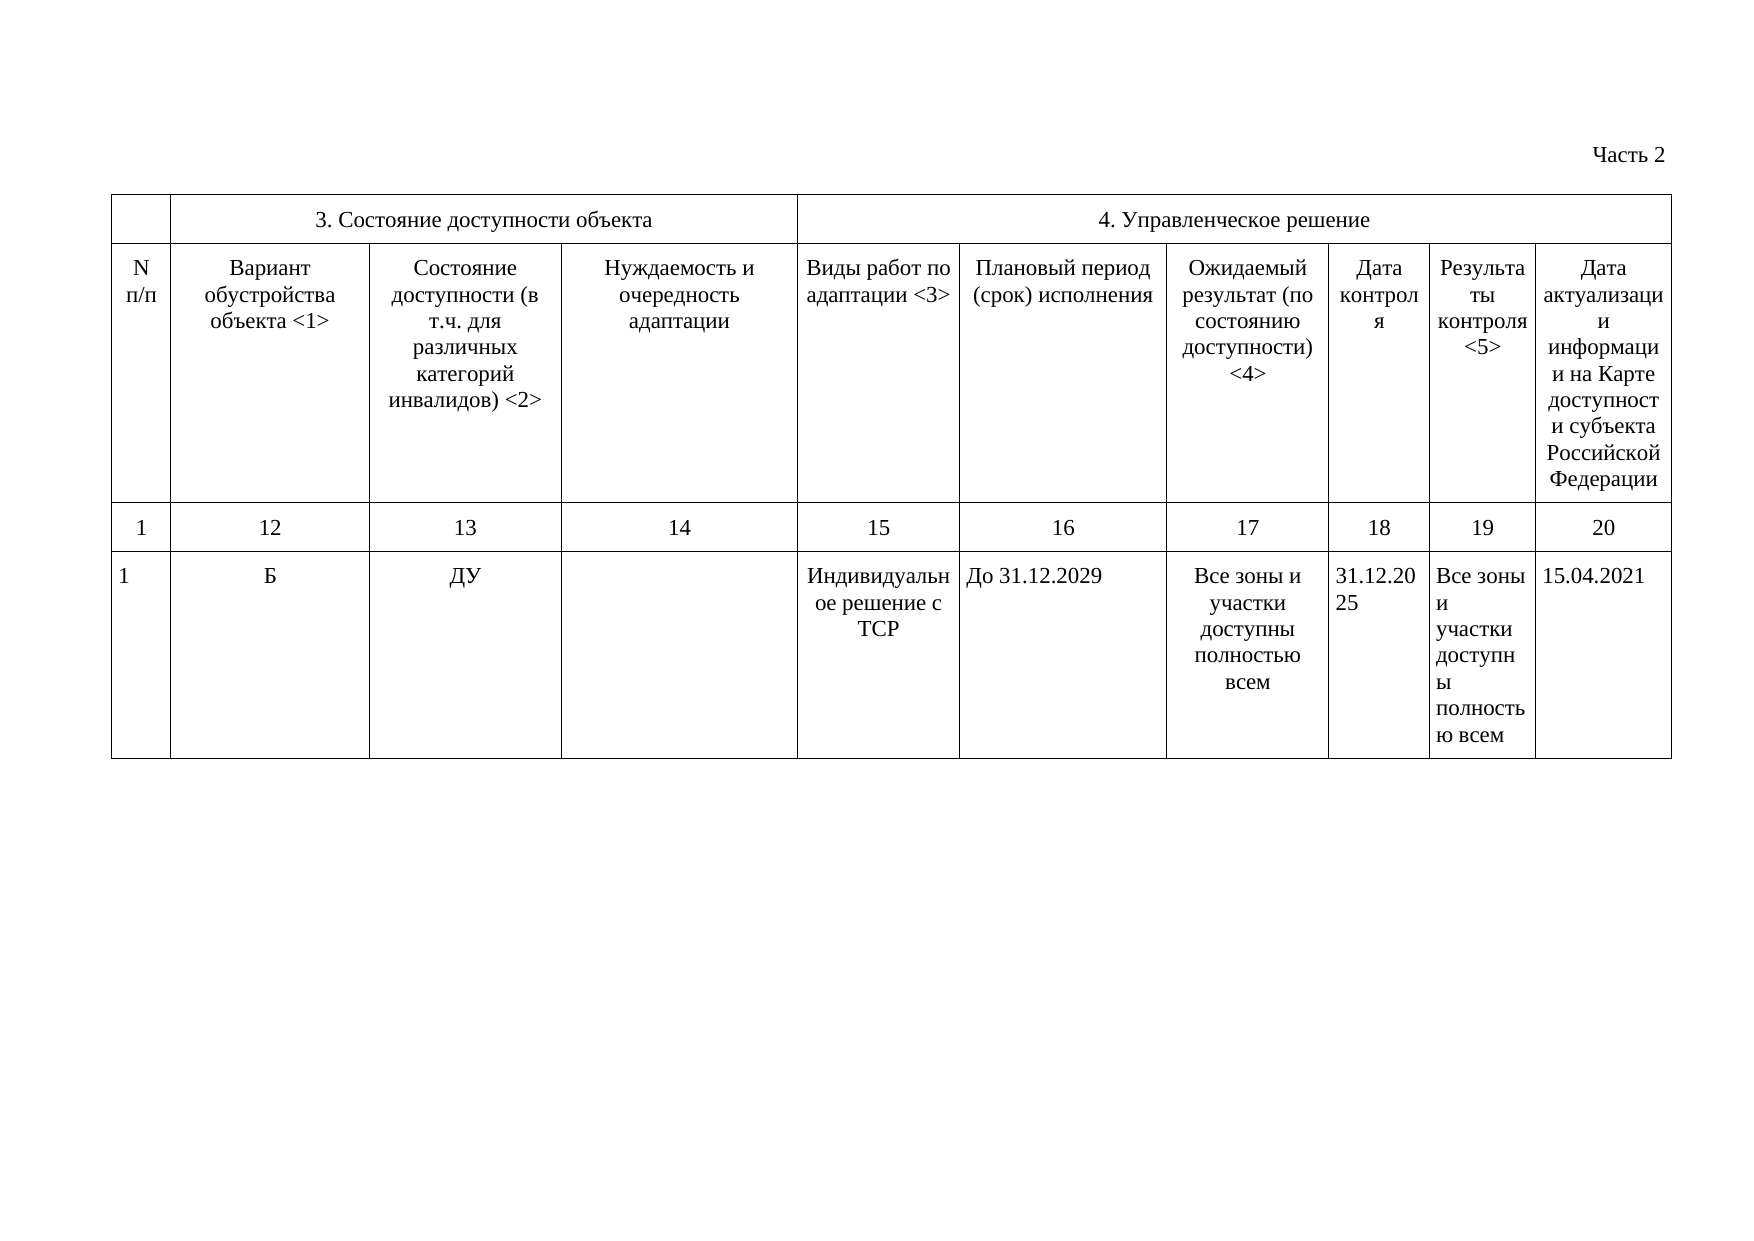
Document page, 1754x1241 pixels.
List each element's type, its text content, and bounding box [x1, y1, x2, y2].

table_cell Дата актуализации информации на Карте доступности субъекта Российской Федерации [1536, 244, 1671, 502]
table_cell 14 [562, 503, 797, 551]
table_cell Все зоны и участки доступны полностью всем [1430, 552, 1535, 758]
text Часть 2 [118, 141, 1665, 168]
table_cell 17 [1167, 503, 1328, 551]
table_cell 12 [171, 503, 369, 551]
table_cell Все зоны и участки доступны полностью всем [1167, 552, 1328, 758]
table_cell 1 [112, 552, 170, 758]
table_cell До 31.12.2029 [960, 552, 1166, 758]
table_cell 1 [112, 503, 170, 551]
table_cell Состояние доступности (в т.ч. для различных категорий инвалидов) <2> [370, 244, 561, 502]
table_header 4. Управленческое решение [798, 195, 1671, 243]
table_cell 31.12.2025 [1329, 552, 1429, 758]
table_cell Ожидаемый результат (по состоянию доступности) <4> [1167, 244, 1328, 502]
table_cell 19 [1430, 503, 1535, 551]
table_cell Нуждаемость и очередность адаптации [562, 244, 797, 502]
table_cell 18 [1329, 503, 1429, 551]
table_cell Индивидуальное решение с ТСР [798, 552, 959, 758]
table_cell N п/п [112, 244, 170, 502]
table_cell Виды работ по адаптации <3> [798, 244, 959, 502]
table_cell Плановый период (срок) исполнения [960, 244, 1166, 502]
table_cell ДУ [370, 552, 561, 758]
table_header 3. Состояние доступности объекта [171, 195, 797, 243]
table_cell 16 [960, 503, 1166, 551]
table_cell Дата контроля [1329, 244, 1429, 502]
table_cell 13 [370, 503, 561, 551]
table_cell 20 [1536, 503, 1671, 551]
table_cell [562, 552, 797, 758]
table_cell Результаты контроля <5> [1430, 244, 1535, 502]
table_cell 15 [798, 503, 959, 551]
table_cell Б [171, 552, 369, 758]
table_cell Вариант обустройства объекта <1> [171, 244, 369, 502]
table_header [112, 195, 170, 243]
table_cell 15.04.2021 [1536, 552, 1671, 758]
